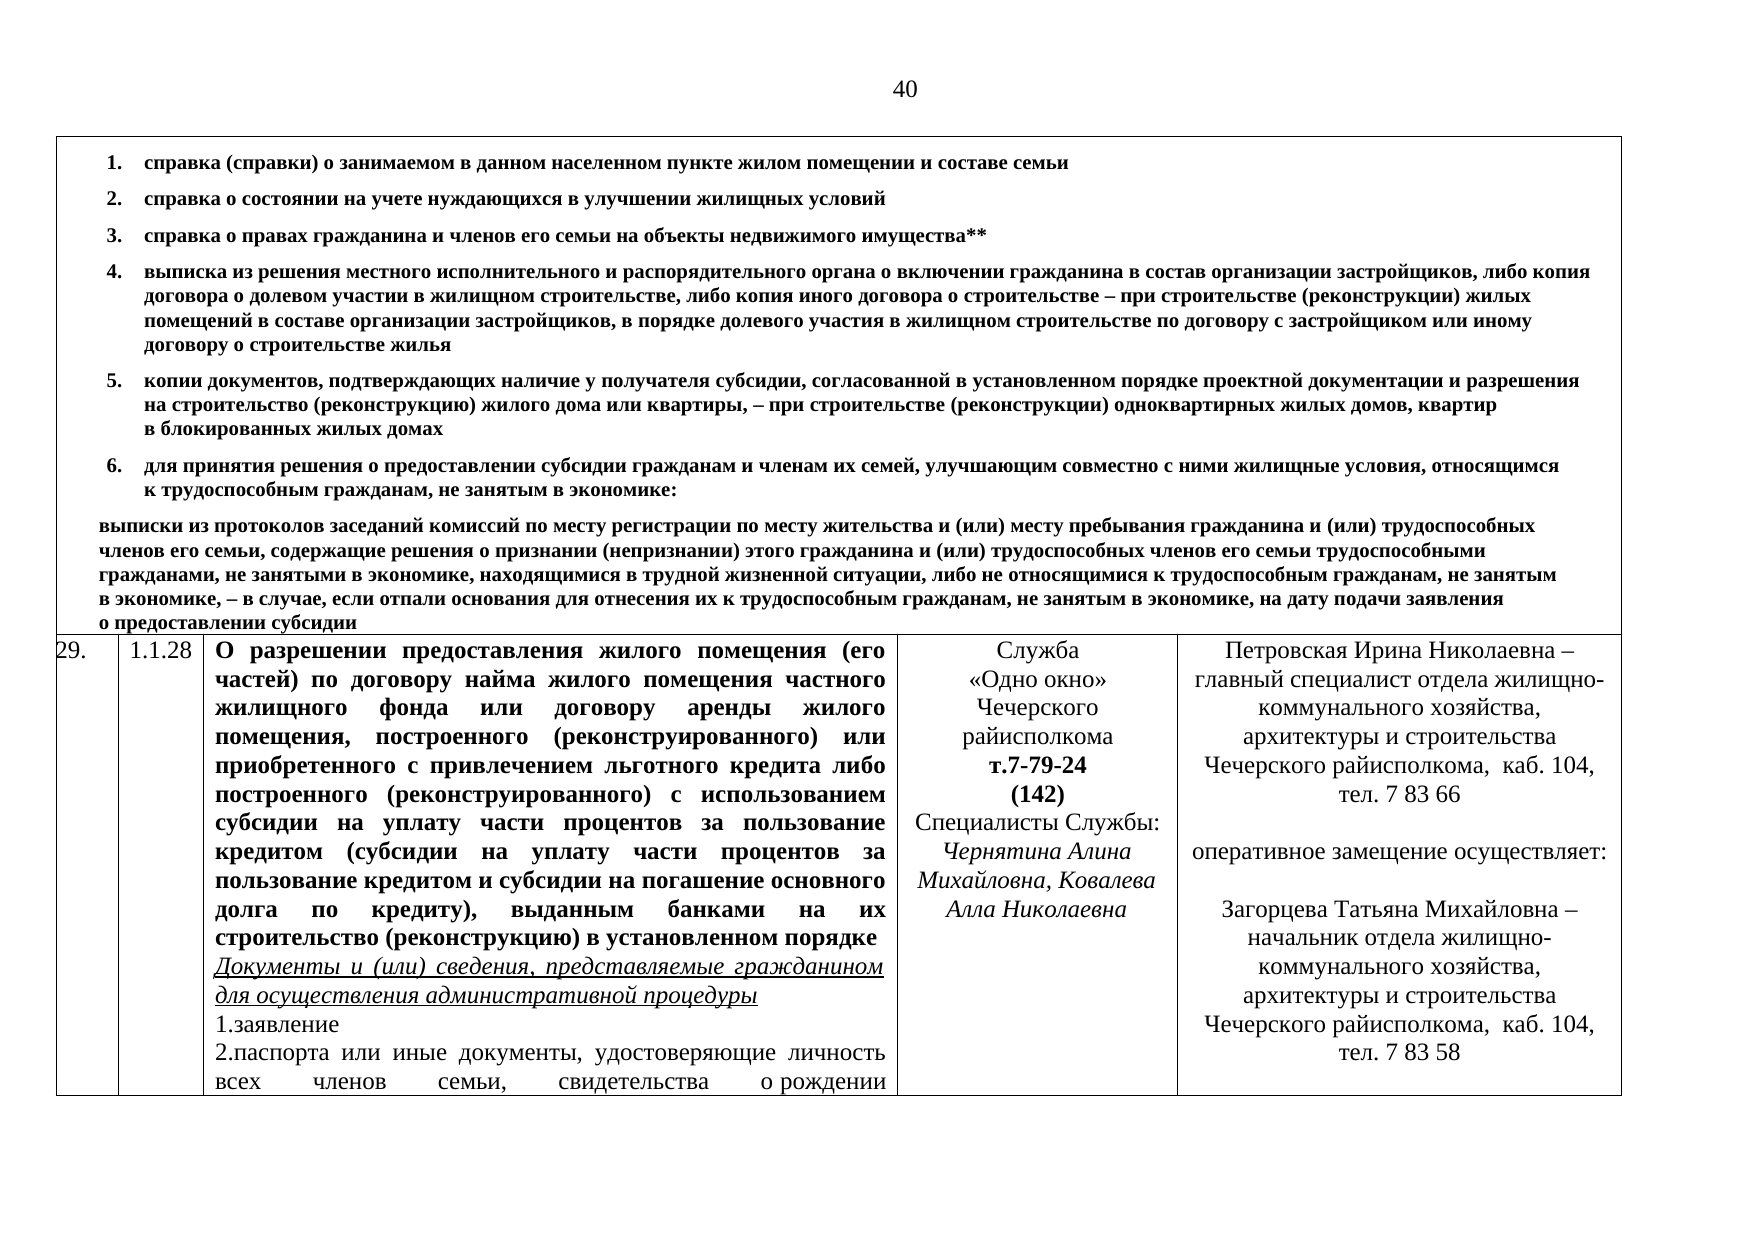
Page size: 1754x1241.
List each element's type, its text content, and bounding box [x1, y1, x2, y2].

table_cell 1.1.28 [119, 635, 203, 1095]
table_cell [204, 635, 897, 1095]
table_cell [1178, 635, 1621, 1095]
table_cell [57, 137, 1621, 634]
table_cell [898, 635, 1177, 1095]
table_cell [57, 635, 118, 1095]
